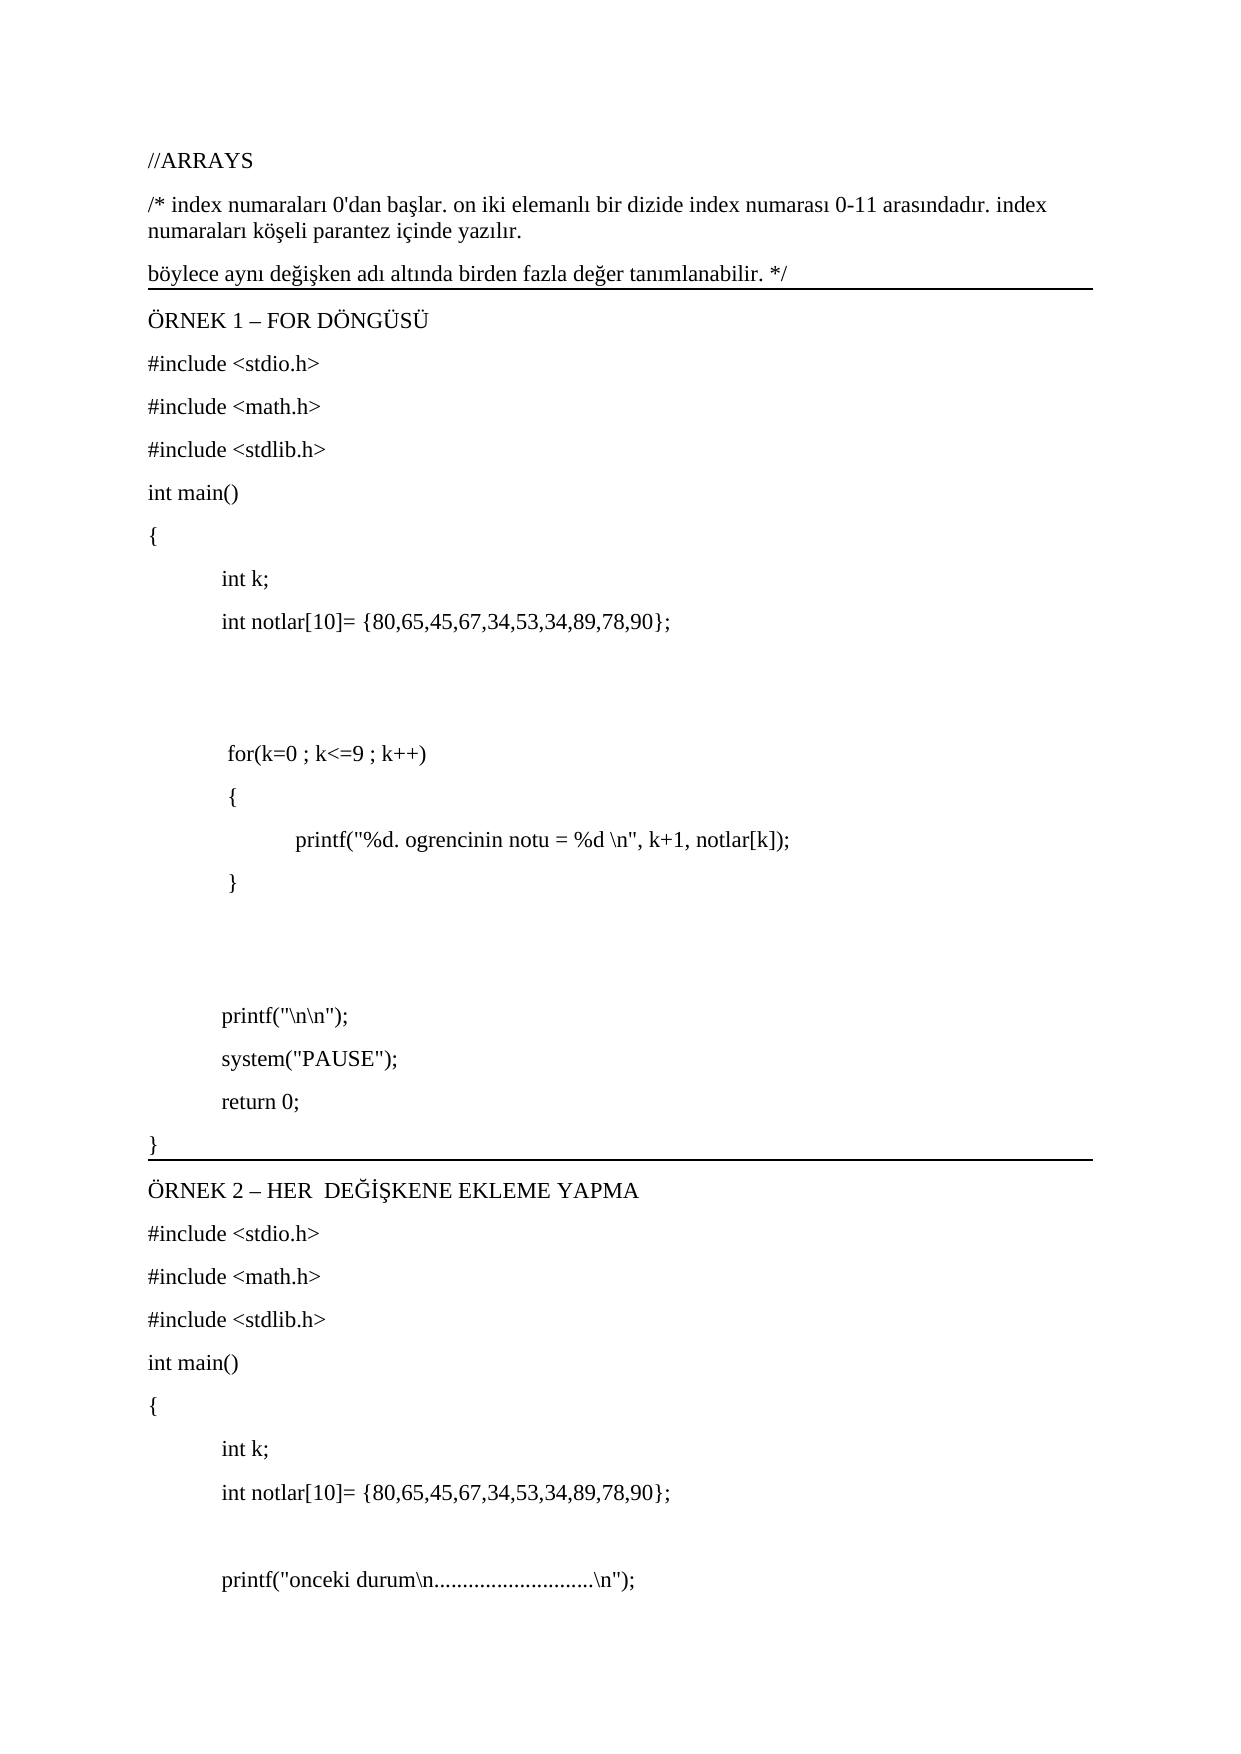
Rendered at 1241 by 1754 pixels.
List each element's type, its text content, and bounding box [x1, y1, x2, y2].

text int main() [148, 479, 1093, 505]
text #include <math.h> [148, 393, 1093, 419]
text } [148, 1131, 1093, 1159]
text int notlar[10]= {80,65,45,67,34,53,34,89,78,90}; [148, 608, 1093, 634]
text } [148, 869, 1093, 896]
text #include <stdlib.h> [148, 1306, 1093, 1333]
text int k; [148, 565, 1093, 591]
text ÖRNEK 2 – HER DEĞİŞKENE EKLEME YAPMA [148, 1177, 1093, 1204]
text for(k=0 ; k<=9 ; k++) [148, 740, 1093, 767]
text #include <stdio.h> [148, 1220, 1093, 1247]
text böylece aynı değişken adı altında birden fazla değer tanımlanabilir. */ [148, 260, 1093, 288]
text printf("onceki durum\n............................\n"); [148, 1566, 1093, 1593]
text #include <math.h> [148, 1263, 1093, 1290]
text { [148, 1392, 1093, 1419]
text /* index numaraları 0'dan başlar. on iki elemanlı bir dizide index numarası 0-11 arasındadır. index numaraları köşeli parantez içinde yazılır. [148, 191, 1093, 243]
text printf("\n\n"); [148, 1002, 1093, 1028]
text int main() [148, 1349, 1093, 1376]
text { [148, 522, 1093, 548]
text return 0; [148, 1088, 1093, 1114]
text //ARRAYS [148, 148, 1093, 174]
text { [148, 783, 1093, 809]
text int k; [148, 1436, 1093, 1462]
text ÖRNEK 1 – FOR DÖNGÜSÜ [148, 307, 1093, 333]
text #include <stdlib.h> [148, 436, 1093, 462]
text int notlar[10]= {80,65,45,67,34,53,34,89,78,90}; [148, 1478, 1093, 1505]
text system("PAUSE"); [148, 1045, 1093, 1071]
text #include <stdio.h> [148, 350, 1093, 376]
text printf("%d. ogrencinin notu = %d \n", k+1, notlar[k]); [148, 826, 1093, 853]
